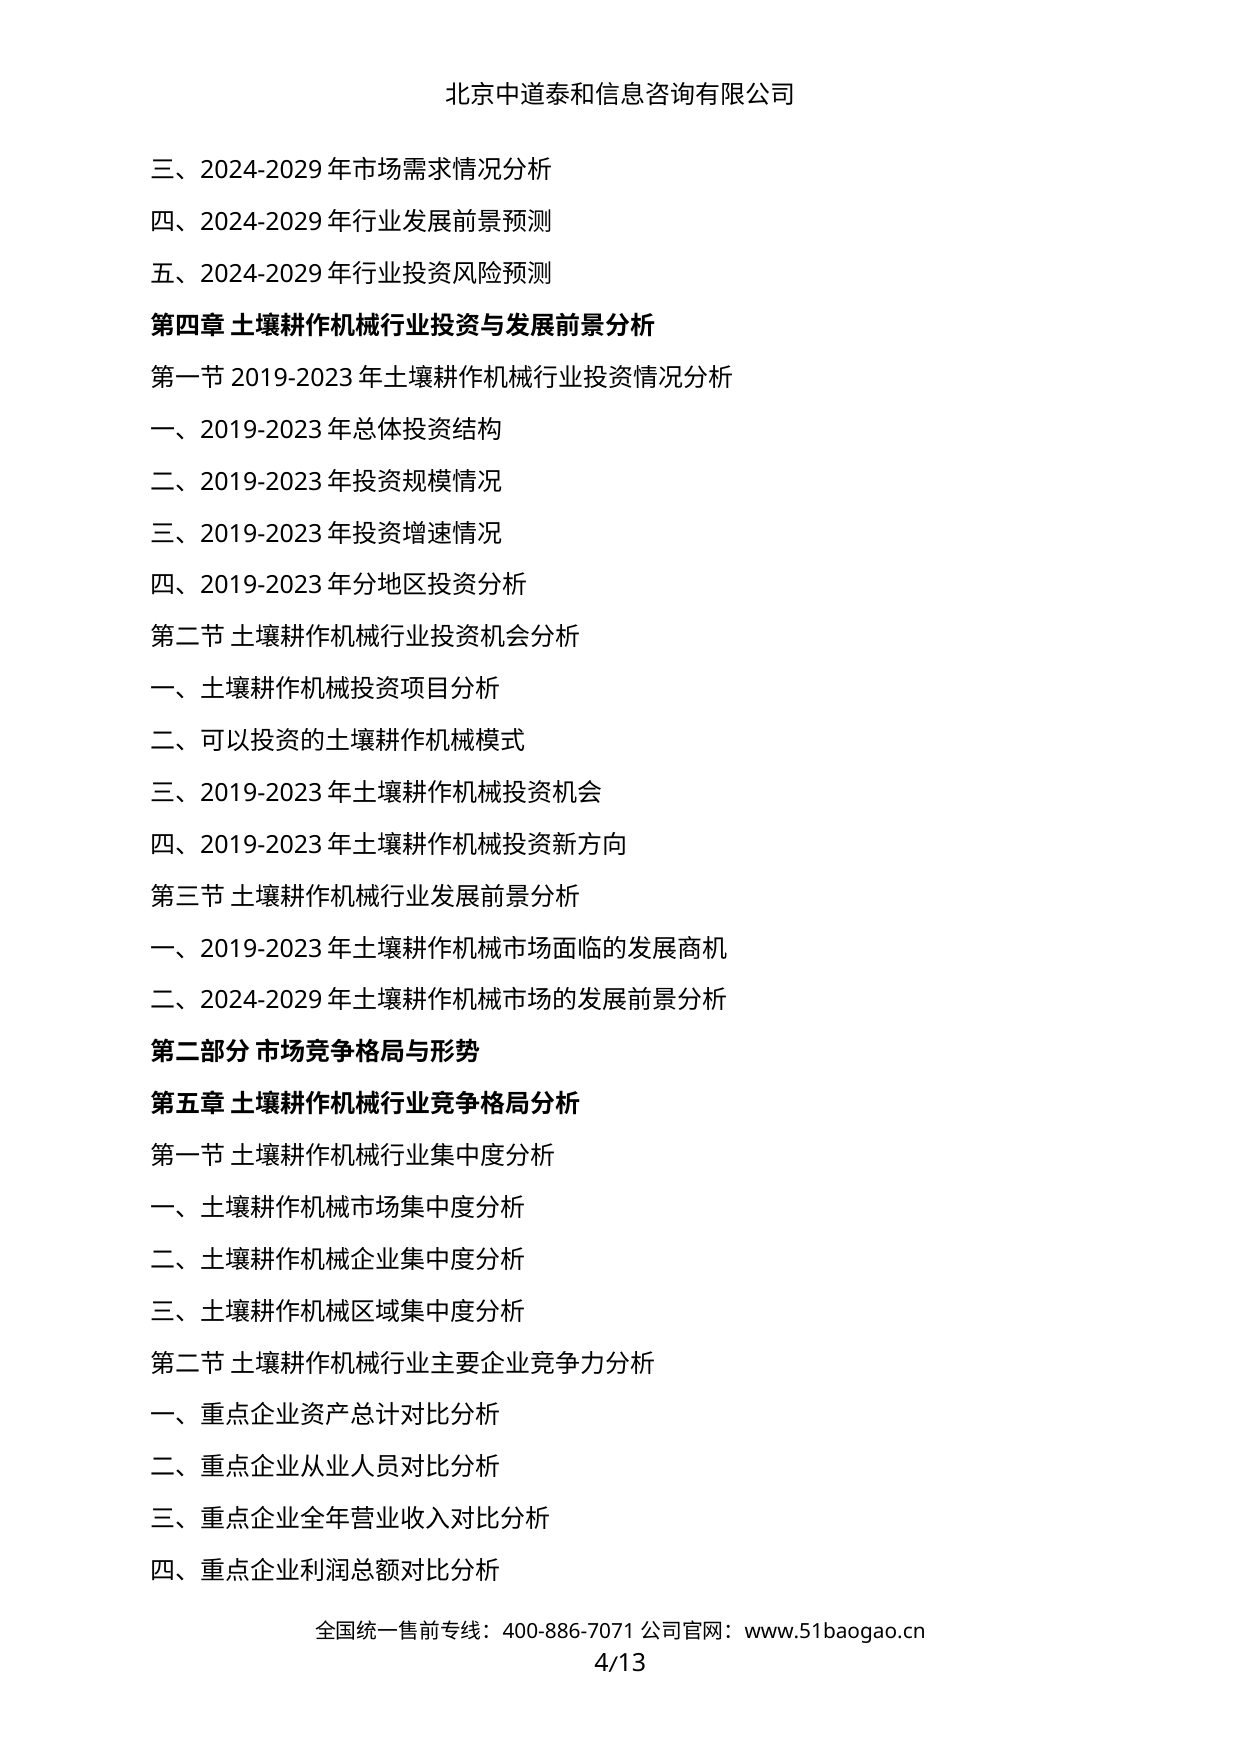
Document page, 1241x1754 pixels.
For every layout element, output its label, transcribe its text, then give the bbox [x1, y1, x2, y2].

text 第二节 土壤耕作机械行业投资机会分析 [150, 617, 1090, 653]
text 二、可以投资的土壤耕作机械模式 [150, 721, 1090, 757]
text 第四章 土壤耕作机械行业投资与发展前景分析 [150, 306, 1090, 342]
text 四、2024-2029年行业发展前景预测 [150, 202, 1090, 238]
text 一、2019-2023年土壤耕作机械市场面临的发展商机 [150, 928, 1090, 964]
text 第二部分 市场竞争格局与形势 [150, 1032, 1090, 1068]
text 一、土壤耕作机械市场集中度分析 [150, 1187, 1090, 1224]
text 一、土壤耕作机械投资项目分析 [150, 669, 1090, 705]
text 第一节 土壤耕作机械行业集中度分析 [150, 1136, 1090, 1172]
text 二、重点企业从业人员对比分析 [150, 1447, 1090, 1483]
text 三、土壤耕作机械区域集中度分析 [150, 1291, 1090, 1327]
text 五、2024-2029年行业投资风险预测 [150, 254, 1090, 290]
text 第二节 土壤耕作机械行业主要企业竞争力分析 [150, 1343, 1090, 1379]
text 一、重点企业资产总计对比分析 [150, 1395, 1090, 1431]
text 三、2019-2023年投资增速情况 [150, 513, 1090, 549]
text 三、重点企业全年营业收入对比分析 [150, 1499, 1090, 1535]
text 第五章 土壤耕作机械行业竞争格局分析 [150, 1084, 1090, 1120]
text 三、2019-2023年土壤耕作机械投资机会 [150, 772, 1090, 809]
text 二、2019-2023年投资规模情况 [150, 461, 1090, 497]
text 第三节 土壤耕作机械行业发展前景分析 [150, 876, 1090, 912]
text 四、重点企业利润总额对比分析 [150, 1551, 1090, 1587]
text 二、土壤耕作机械企业集中度分析 [150, 1239, 1090, 1276]
text 第一节 2019-2023年土壤耕作机械行业投资情况分析 [150, 357, 1090, 394]
text 一、2019-2023年总体投资结构 [150, 409, 1090, 446]
text 二、2024-2029年土壤耕作机械市场的发展前景分析 [150, 980, 1090, 1016]
text 四、2019-2023年土壤耕作机械投资新方向 [150, 824, 1090, 861]
text 三、2024-2029年市场需求情况分析 [150, 150, 1090, 186]
text 四、2019-2023年分地区投资分析 [150, 565, 1090, 601]
